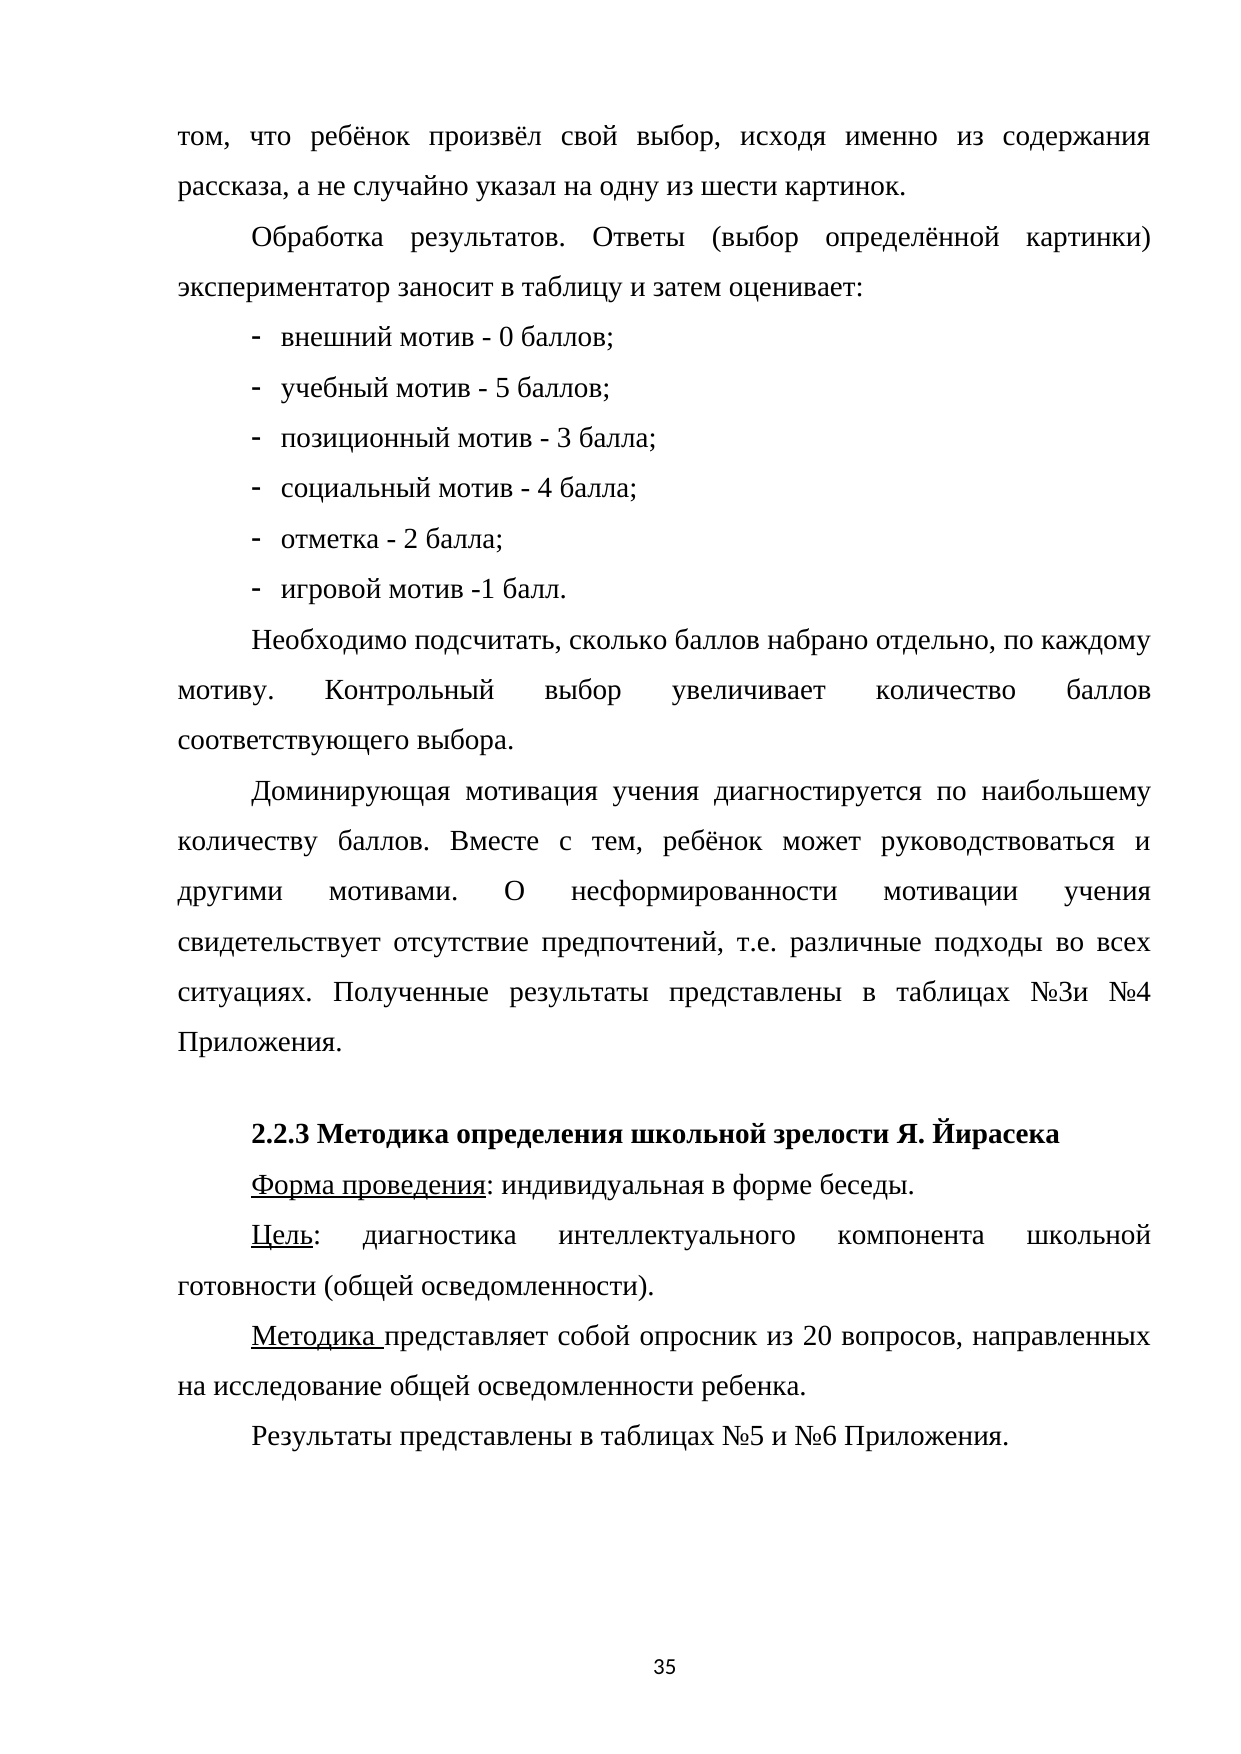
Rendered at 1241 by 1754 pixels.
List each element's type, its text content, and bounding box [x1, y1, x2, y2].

list игровой мотив -1 балл. [251, 571, 1152, 605]
list отметка - 2 балла; [251, 521, 1152, 555]
subtitle 2.2.3 Методика определения школьной зрелости Я. Йирасека [177, 1117, 1152, 1150]
text Методика представляет собой опросник из 20 вопросов, направленных на исследование общей осведомленности ребенка. [177, 1318, 1152, 1402]
text Форма проведения: индивидуальная в форме беседы. [177, 1167, 1152, 1201]
text Цель: диагностика интеллектуального компонента школьной готовности (общей осведомленности). [177, 1217, 1152, 1301]
text Доминирующая мотивация учения диагностируется по наибольшему количеству баллов. Вместе с тем, ребёнок может руководствоваться и другими мотивами. О несформированности мотивации учения свидетельствует отсутствие предпочтений, т.е. различные подходы во всех ситуациях. Полученные результаты представлены в таблицах №3и №4 Приложения. [177, 773, 1152, 1058]
list внешний мотив - 0 баллов; [251, 319, 1152, 353]
text Результаты представлены в таблицах №5 и №6 Приложения. [177, 1418, 1152, 1452]
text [177, 152, 1152, 202]
text Обработка результатов. Ответы (выбор определённой картинки) экспериментатор заносит в таблицу и затем оценивает: [177, 219, 1152, 303]
list позиционный мотив - 3 балла; [251, 420, 1152, 454]
list социальный мотив - 4 балла; [251, 471, 1152, 504]
text Необходимо подсчитать, сколько баллов набрано отдельно, по каждому мотиву. Контрольный выбор увеличивает количество баллов соответствующего выбора. [177, 706, 1152, 756]
list учебный мотив - 5 баллов; [251, 370, 1152, 403]
text Необходимо подсчитать, сколько баллов набрано отдельно, по каждому мотиву. Контрольный выбор увеличивает количество баллов соответствующего выбора. [177, 622, 1152, 672]
